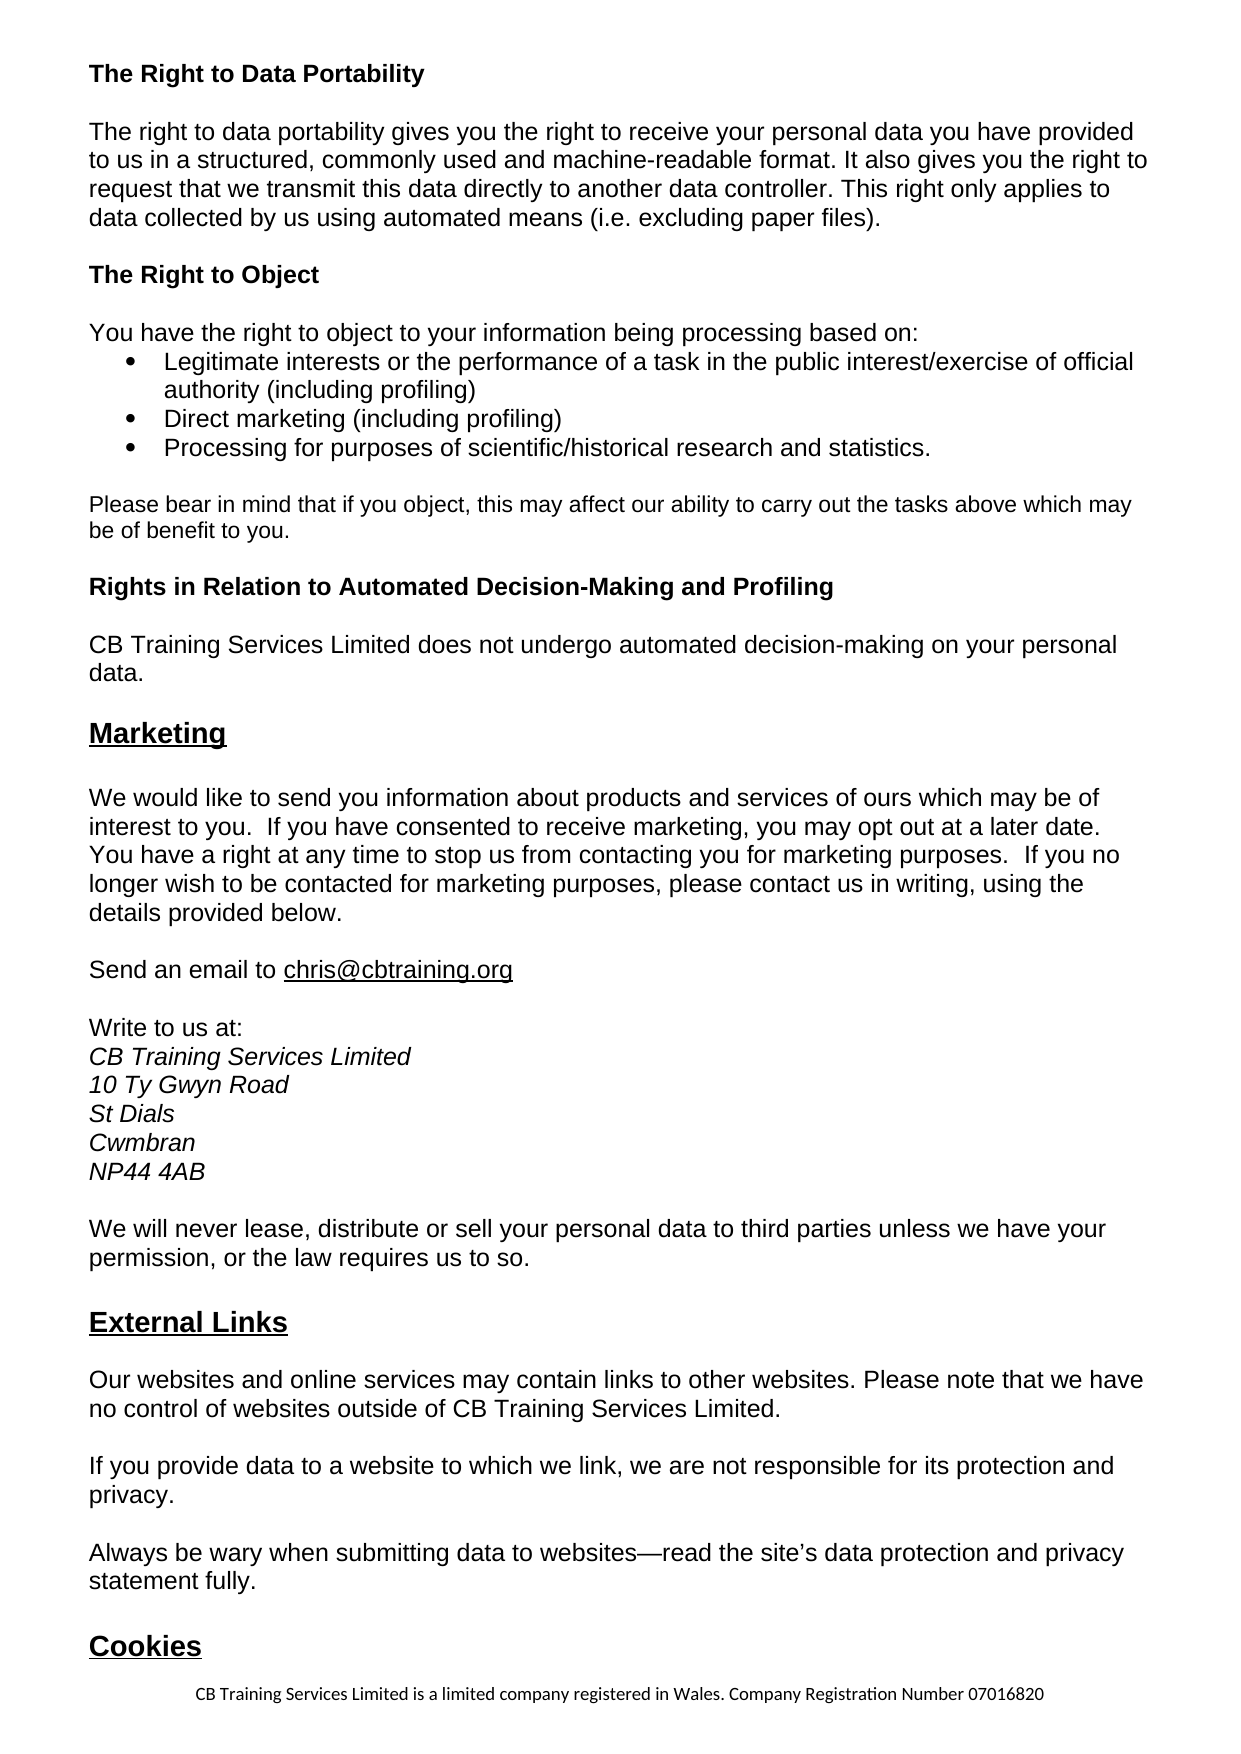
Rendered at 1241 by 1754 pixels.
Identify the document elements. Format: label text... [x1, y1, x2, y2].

text Always be wary when submitting data to websites—read the site’s data protection and privacy statement fully. [89, 1538, 1152, 1595]
text CB Training Services Limited does not undergo automated decision-making on your personal data. [89, 629, 1152, 687]
list Processing for purposes of scientific/historical research and statistics. [126, 433, 1152, 462]
text The Right to Object [89, 260, 1152, 289]
text External Links [89, 1305, 1152, 1339]
text You have the right to object to your information being processing based on: [89, 318, 1152, 347]
text Our websites and online services may contain links to other websites. Please note that we have no control of websites outside of CB Training Services Limited. [89, 1365, 1152, 1423]
text CB Training Services Limited 10 Ty Gwyn Road St Dials Cwmbran NP44 4AB [89, 1042, 1152, 1185]
text We will never lease, distribute or sell your personal data to third parties unless we have your permission, or the law requires us to so. [89, 1214, 1152, 1272]
text We would like to send you information about products and services of ours which may be of interest to you. If you have consented to receive marketing, you may opt out at a later date. You have a right at any time to stop us from contacting you for marketing purposes. If you no longer wish to be contacted for marketing purposes, please contact us in writing, using the details provided below. [89, 783, 1152, 927]
text Cookies [89, 1629, 1152, 1662]
text Send an email to chris@cbtraining.org [89, 955, 1152, 984]
text The right to data portability gives you the right to receive your personal data you have provided to us in a structured, commonly used and machine-readable format. It also gives you the right to request that we transmit this data directly to another data controller. This right only applies to data collected by us using automated means (i.e. excluding paper files). [89, 117, 1152, 232]
list Legitimate interests or the performance of a task in the public interest/exercise of official authority (including profiling) [126, 347, 1152, 404]
text If you provide data to a website to which we link, we are not responsible for its protection and privacy. [89, 1451, 1152, 1509]
text Write to us at: [89, 1013, 1152, 1042]
text Rights in Relation to Automated Decision-Making and Profiling [89, 572, 1152, 601]
text Please bear in mind that if you object, this may affect our ability to carry out the tasks above which may be of benefit to you. [89, 491, 1152, 543]
list Direct marketing (including profiling) [126, 404, 1152, 433]
text The Right to Data Portability [89, 59, 1152, 88]
text Marketing [89, 716, 1152, 749]
